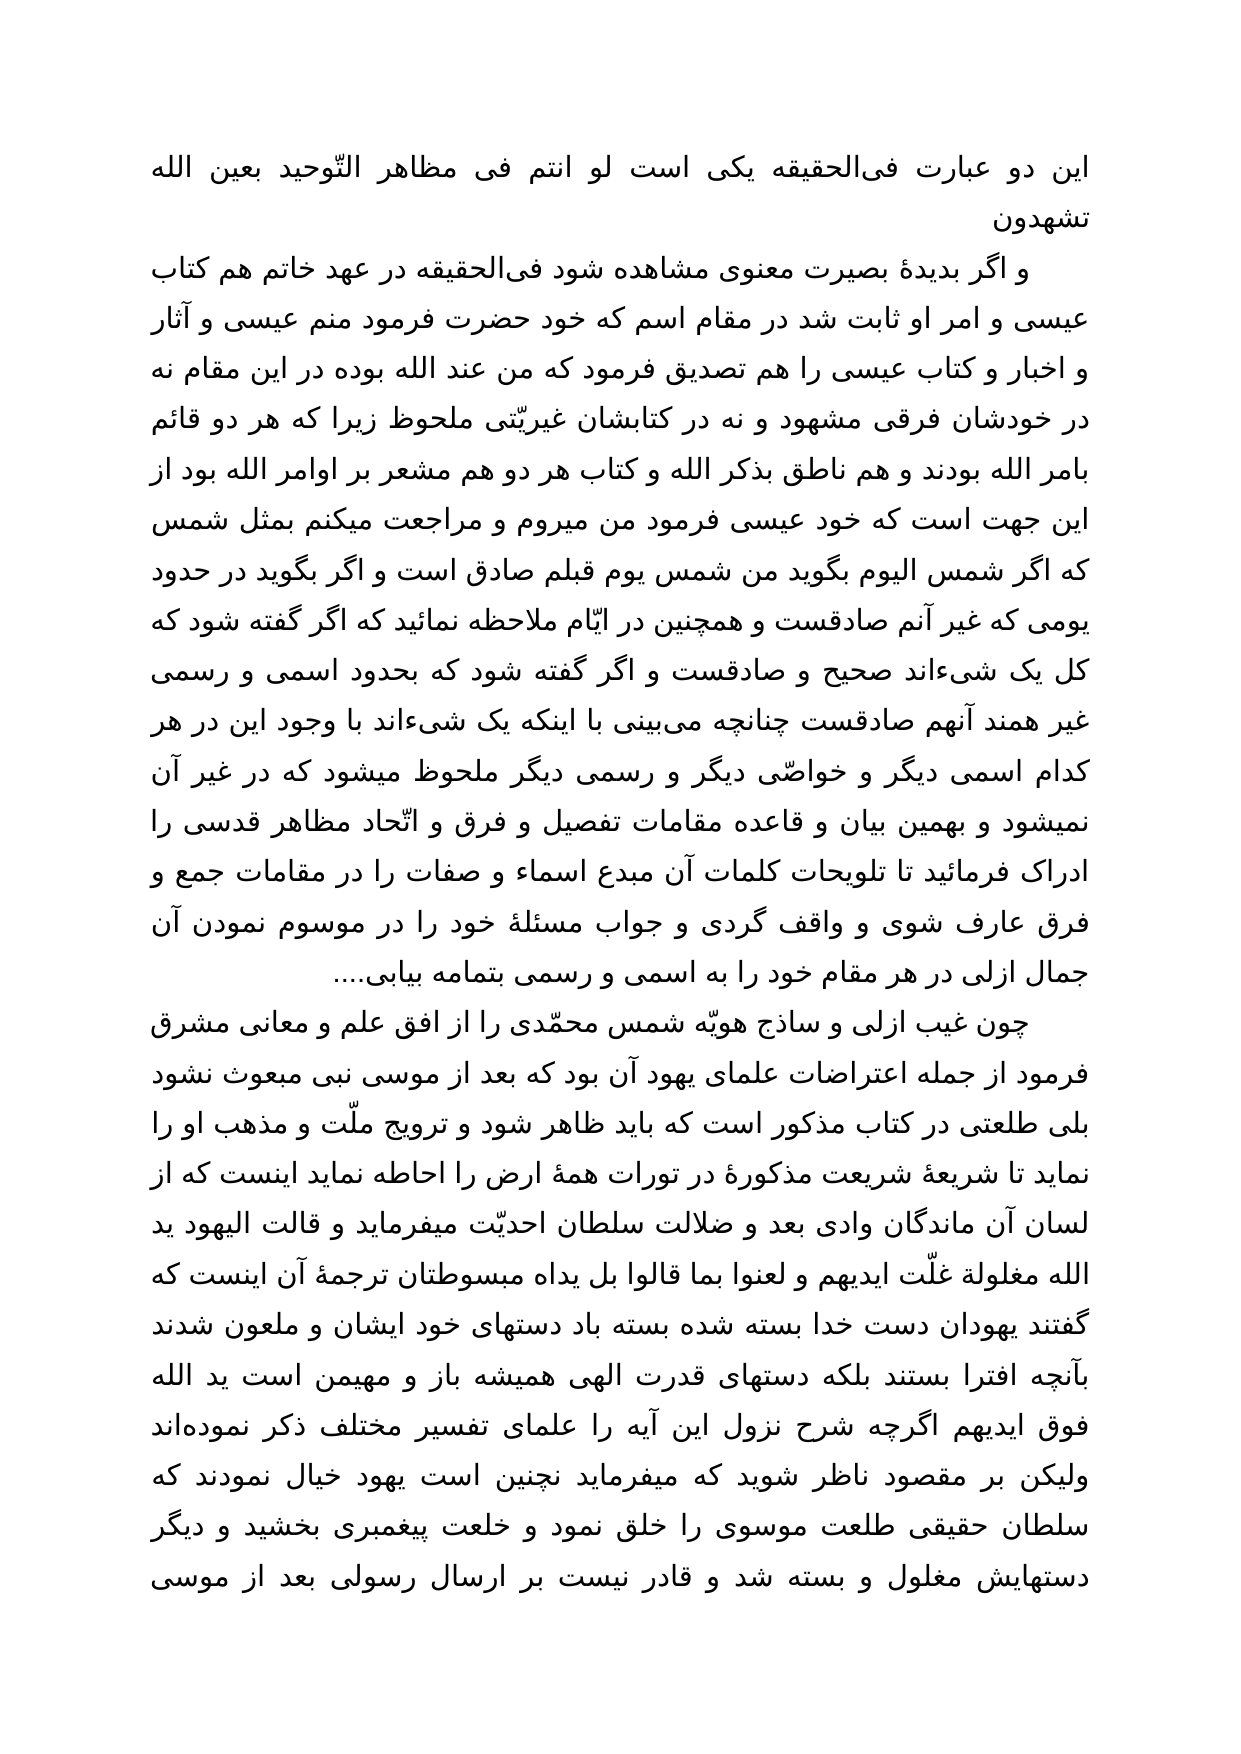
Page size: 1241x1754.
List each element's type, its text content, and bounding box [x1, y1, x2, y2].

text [150, 150, 1090, 234]
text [150, 1005, 1090, 1592]
text و اگر بدیدهٔ بصیرت معنوی مشاهده شود فی‌الحقیقه در عهد خاتم هم کتاب عیسی و امر او ثابت شد در مقام اسم که خود حضرت فرمود منم عیسی و آثار و اخبار و کتاب عیسی را هم تصدیق فرمود که من عند الله بوده در این مقام نه در خودشان فرقی مشهود و نه در کتابشان غیریّتی ملحوظ زیرا که هر دو قائم بامر الله بودند و هم ناطق بذکر الله و کتاب هر دو هم مشعر بر اوامر الله بود از این جهت است که خود عیسی فرمود من میروم و مراجعت میکنم بمثل شمس که اگر شمس الیوم بگوید من شمس یوم قبلم صادق است و اگر بگوید در حدود یومی که غیر آنم صادقست و همچنین در ایّام ملاحظه نمائید که اگر گفته شود که کل یک شیء‌اند صحیح و صادقست و اگر گفته شود که بحدود اسمی و رسمی غیر همند آنهم صادقست چنانچه می‌بینی با اینکه یک شیء‌اند با وجود این در هر کدام اسمی دیگر و خواصّی دیگر و رسمی دیگر ملحوظ میشود که در غیر آن نمیشود و بهمین بیان و قاعده مقامات تفصیل و فرق و اتّحاد مظاهر قدسی را ادراک فرمائید تا تلویحات کلمات آن مبدع اسماء و صفات را در مقامات جمع و فرق عارف شوی و واقف گردی و جواب مسئلهٔ خود را در موسوم نمودن آن جمال ازلی در هر مقام خود را به اسمی و رسمی بتمامه بیابی.... [150, 251, 1090, 988]
